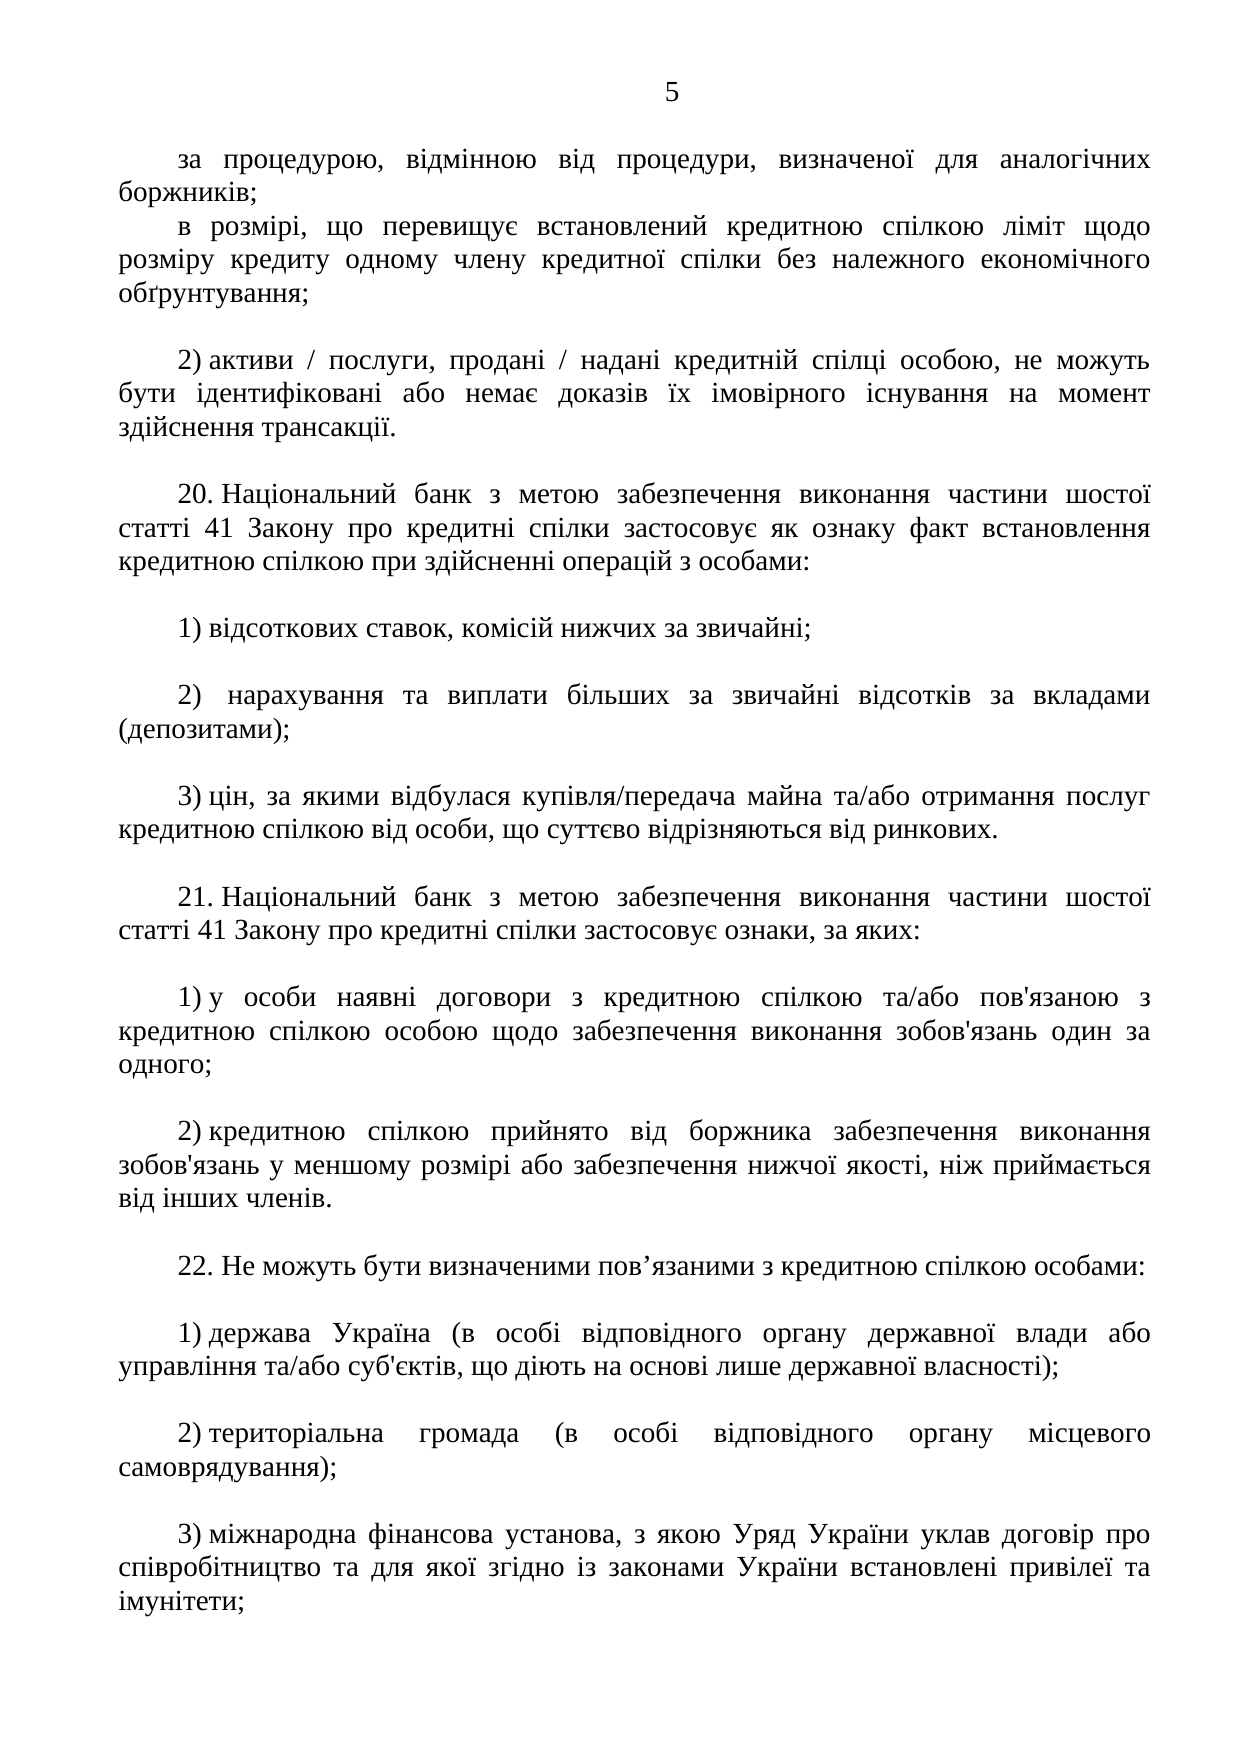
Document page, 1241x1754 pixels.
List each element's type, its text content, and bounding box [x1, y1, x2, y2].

list у особи наявні договори з кредитною спілкою та/або пов'язаною з кредитною спілкою особою щодо забезпечення виконання зобов'язань один за одного; [118, 979, 1152, 1080]
list міжнародна фінансова установа, з якою Уряд України уклав договір про співробітництво та для якої згідно із законами України встановлені привілеї та імунітети; [118, 1516, 1152, 1617]
list Не можуть бути визначеними пов’язаними з кредитною спілкою особами: [118, 1248, 1152, 1281]
list активи / послуги, продані / надані кредитній спілці особою, не можуть бути ідентифіковані або немає доказів їх імовірного існування на момент здійснення трансакції. [118, 342, 1152, 443]
list за процедурою, відмінною від процедури, визначеної для аналогічних боржників; [118, 141, 1152, 208]
list територіальна громада (в особі відповідного органу місцевого самоврядування); [118, 1415, 1152, 1482]
list нарахування та виплати більших за звичайні відсотків за вкладами (депозитами); [118, 677, 1152, 744]
list держава Україна (в особі відповідного органу державної влади або управління та/або суб'єктів, що діють на основі лише державної власності); [118, 1315, 1152, 1382]
list Національний банк з метою забезпечення виконання частини шостої статті 41 Закону про кредитні спілки застосовує ознаки, за яких: [118, 879, 1152, 946]
list Національний банк з метою забезпечення виконання частини шостої статті 41 Закону про кредитні спілки застосовує як ознаку факт встановлення кредитною спілкою при здійсненні операцій з особами: [118, 476, 1152, 577]
list кредитною спілкою прийнято від боржника забезпечення виконання зобов'язань у меншому розмірі або забезпечення нижчої якості, ніж приймається від інших членів. [118, 1113, 1152, 1214]
list цін, за якими відбулася купівля/передача майна та/або отримання послуг кредитною спілкою від особи, що суттєво відрізняються від ринкових. [118, 778, 1152, 845]
list в розмірі, що перевищує встановлений кредитною спілкою ліміт щодо розміру кредиту одному члену кредитної спілки без належного економічного обґрунтування; [118, 208, 1152, 308]
list відсоткових ставок, комісій нижчих за звичайні; [118, 610, 1152, 644]
